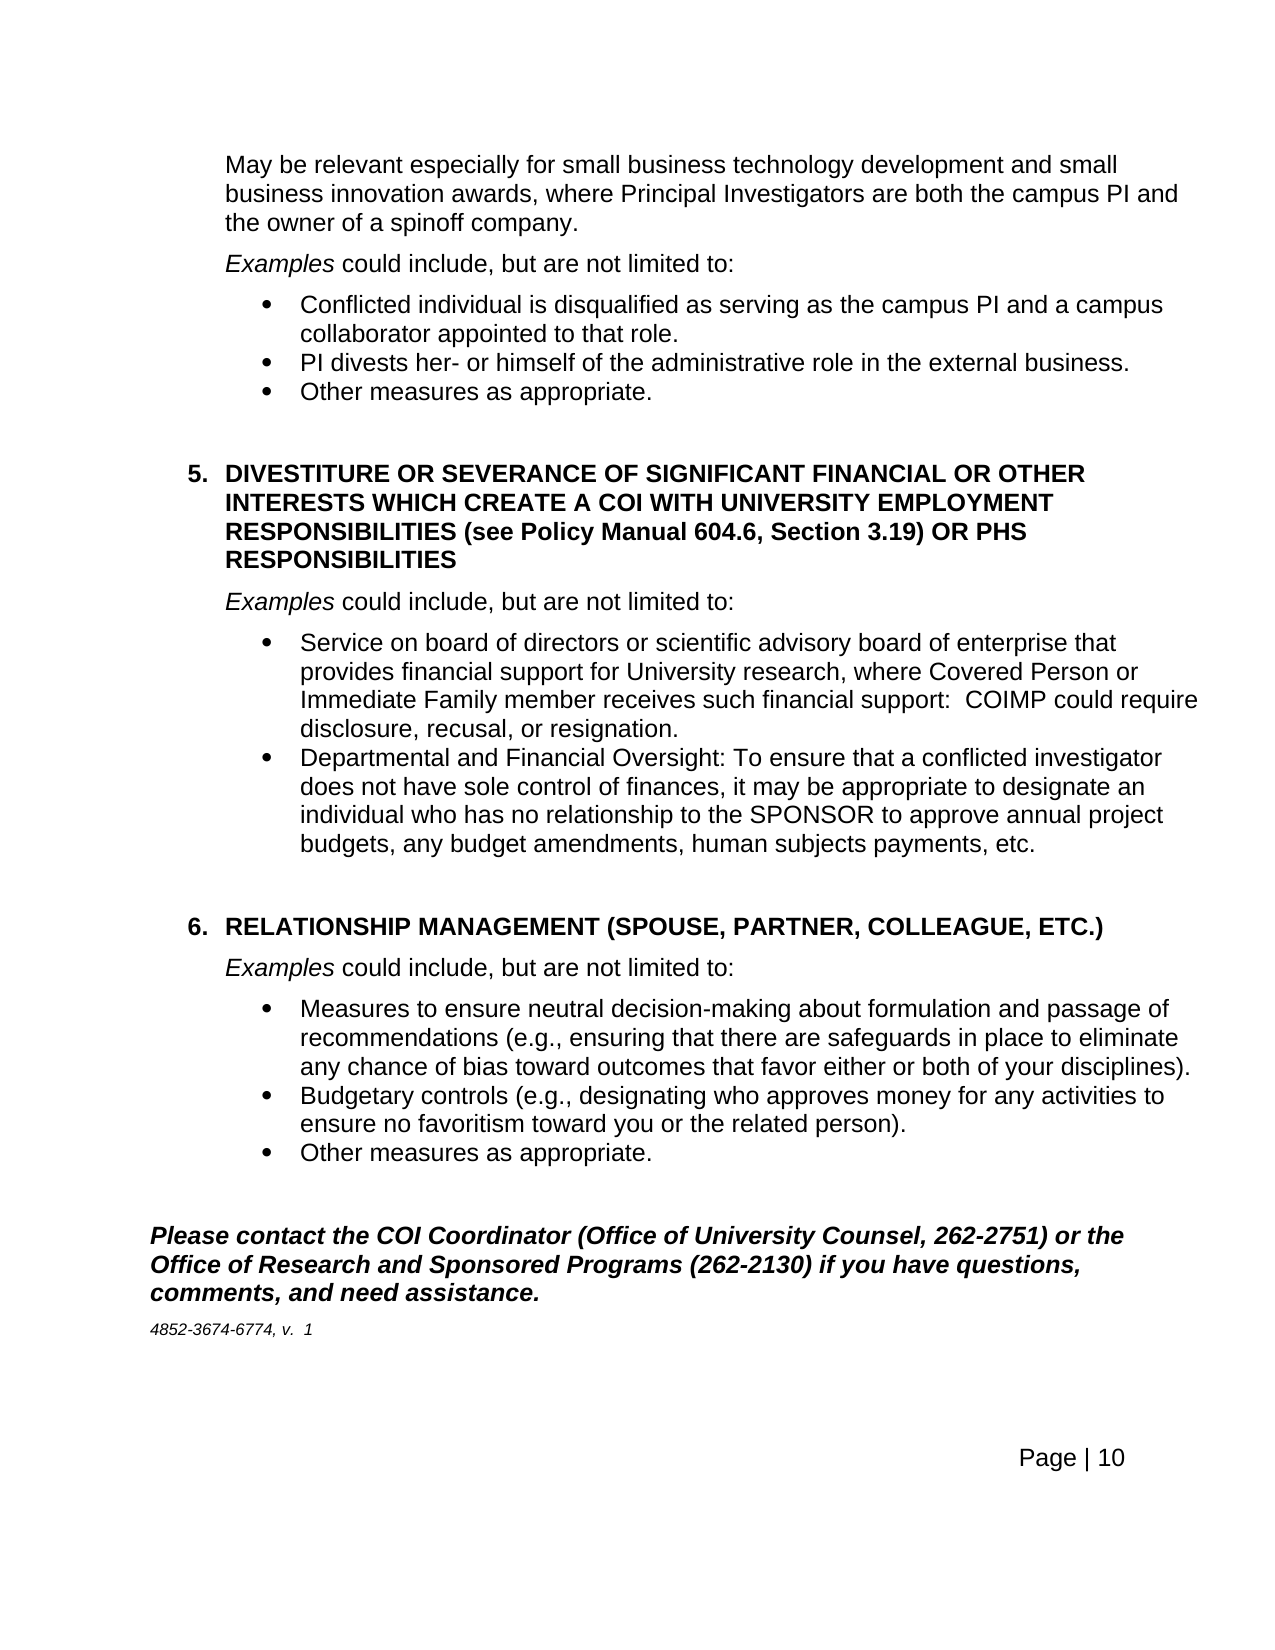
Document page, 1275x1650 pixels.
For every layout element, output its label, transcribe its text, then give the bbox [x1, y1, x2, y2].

list Departmental and Financial Oversight: To ensure that a conflicted investigator does not have sole control of finances, it may be appropriate to designate an individual who has no relationship to the SPONSOR to approve annual project budgets, any budget amendments, human subjects payments, etc. [262, 743, 1200, 858]
list Service on board of directors or scientific advisory board of enterprise that provides financial support for University research, where Covered Person or Immediate Family member receives such financial support: COIMP could require disclosure, recusal, or resignation. [262, 628, 1200, 743]
list Measures to ensure neutral decision-making about formulation and passage of recommendations (e.g., ensuring that there are safeguards in place to eliminate any chance of bias toward outcomes that favor either or both of your disciplines). [262, 994, 1200, 1081]
list Conflicted individual is disqualified as serving as the campus PI and a campus collaborator appointed to that role. [262, 290, 1200, 348]
text Examples could include, but are not limited to: [225, 953, 1200, 982]
text Examples could include, but are not limited to: [225, 587, 1200, 615]
list Other measures as appropriate. [262, 1138, 1200, 1167]
text Examples could include, but are not limited to: [225, 249, 1200, 277]
list Budgetary controls (e.g., designating who approves money for any activities to ensure no favoritism toward you or the related person). [262, 1081, 1200, 1138]
list Other measures as appropriate. [262, 376, 1200, 405]
list DIVESTITURE OR SEVERANCE OF SIGNIFICANT FINANCIAL OR OTHER INTERESTS WHICH CREATE A COI WITH UNIVERSITY EMPLOYMENT RESPONSIBILITIES (see Policy Manual 604.6, Section 3.19) OR PHS RESPONSIBILITIES [187, 459, 1200, 574]
text Please contact the COI Coordinator (Office of University Counsel, 262-2751) or the Office of Research and Sponsored Programs (262-2130) if you have questions, comments, and need assistance. [150, 1221, 1200, 1307]
text 4852-3674-6774, v. 1 [150, 1319, 1200, 1339]
list RELATIONSHIP MANAGEMENT (SPOUSE, PARTNER, COLLEAGUE, ETC.) [187, 912, 1200, 941]
text May be relevant especially for small business technology development and small business innovation awards, where Principal Investigators are both the campus PI and the owner of a spinoff company. [150, 150, 1125, 236]
list PI divests her- or himself of the administrative role in the external business. [262, 348, 1200, 376]
